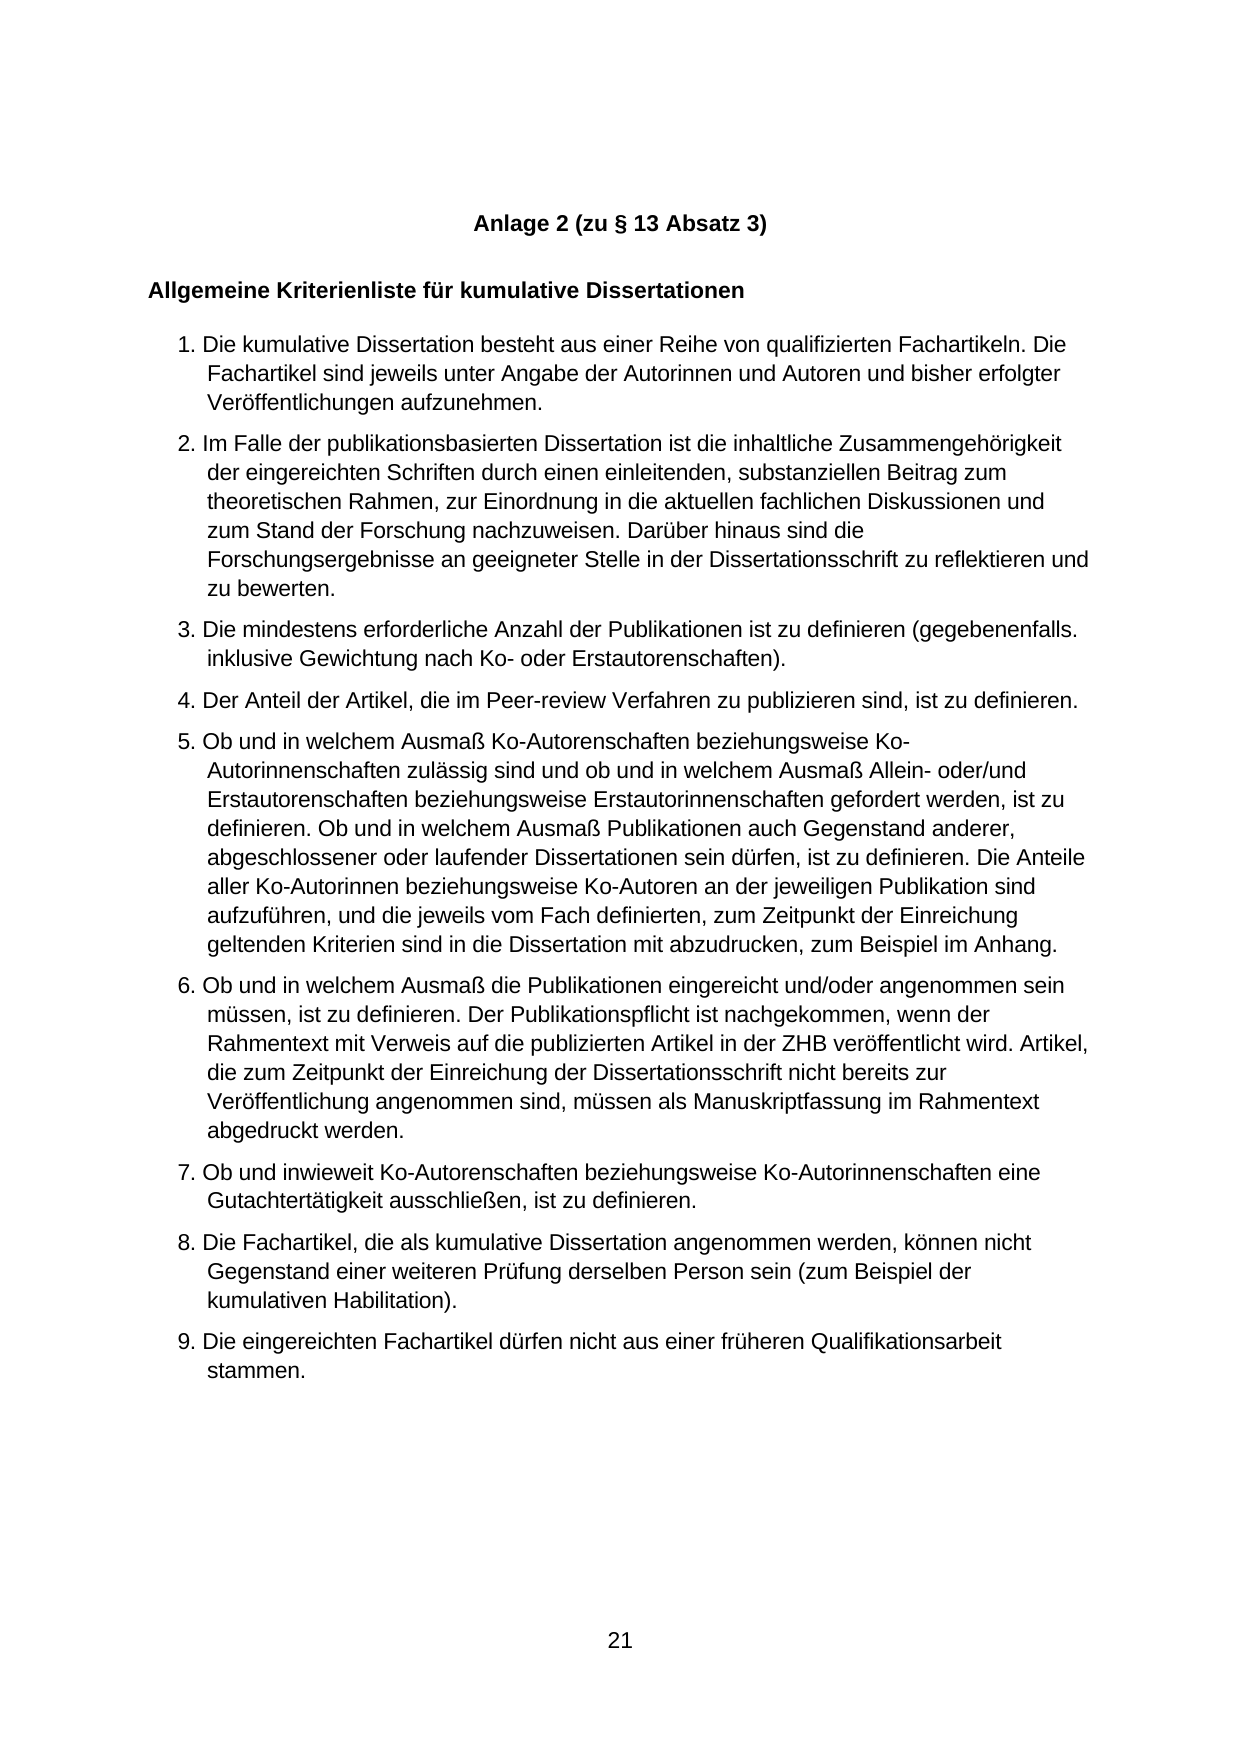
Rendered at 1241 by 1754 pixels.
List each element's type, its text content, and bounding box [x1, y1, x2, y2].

text 8. Die Fachartikel, die als kumulative Dissertation angenommen werden, können nicht Gegenstand einer weiteren Prüfung derselben Person sein (zum Beispiel der kumulativen Habilitation). [177, 1229, 1093, 1313]
text 5. Ob und in welchem Ausmaß Ko-Autorenschaften beziehungsweise Ko-Autorinnenschaften zulässig sind und ob und in welchem Ausmaß Allein- oder/und Erstautorenschaften beziehungsweise Erstautorinnenschaften gefordert werden, ist zu definieren. Ob und in welchem Ausmaß Publikationen auch Gegenstand anderer, abgeschlossener oder laufender Dissertationen sein dürfen, ist zu definieren. Die Anteile aller Ko-Autorinnen beziehungsweise Ko-Autoren an der jeweiligen Publikation sind aufzuführen, und die jeweils vom Fach definierten, zum Zeitpunkt der Einreichung geltenden Kriterien sind in die Dissertation mit abzudrucken, zum Beispiel im Anhang. [177, 728, 1093, 957]
text 2. Im Falle der publikationsbasierten Dissertation ist die inhaltliche Zusammengehörigkeit der eingereichten Schriften durch einen einleitenden, substanziellen Beitrag zum theoretischen Rahmen, zur Einordnung in die aktuellen fachlichen Diskussionen und zum Stand der Forschung nachzuweisen. Darüber hinaus sind die Forschungsergebnisse an geeigneter Stelle in der Dissertationsschrift zu reflektieren und zu bewerten. [177, 430, 1093, 601]
text Allgemeine Kriterienliste für kumulative Dissertationen [148, 277, 1093, 303]
text 9. Die eingereichten Fachartikel dürfen nicht aus einer früheren Qualifikationsarbeit stammen. [177, 1328, 1093, 1383]
text 3. Die mindestens erforderliche Anzahl der Publikationen ist zu definieren (gegebenenfalls. inklusive Gewichtung nach Ko- oder Erstautorenschaften). [177, 616, 1093, 671]
text 1. Die kumulative Dissertation besteht aus einer Reihe von qualifizierten Fachartikeln. Die Fachartikel sind jeweils unter Angabe der Autorinnen und Autoren und bisher erfolgter Veröffentlichungen aufzunehmen. [177, 331, 1093, 415]
text 4. Der Anteil der Artikel, die im Peer-review Verfahren zu publizieren sind, ist zu definieren. [177, 687, 1093, 713]
text 7. Ob und inwieweit Ko-Autorenschaften beziehungsweise Ko-Autorinnenschaften eine Gutachtertätigkeit ausschließen, ist zu definieren. [177, 1158, 1093, 1214]
text Anlage 2 (zu § 13 Absatz 3) [148, 210, 1093, 236]
text 6. Ob und in welchem Ausmaß die Publikationen eingereicht und/oder angenommen sein müssen, ist zu definieren. Der Publikationspflicht ist nachgekommen, wenn der Rahmentext mit Verweis auf die publizierten Artikel in der ZHB veröffentlicht wird. Artikel, die zum Zeitpunkt der Einreichung der Dissertationsschrift nicht bereits zur Veröffentlichung angenommen sind, müssen als Manuskriptfassung im Rahmentext abgedruckt werden. [177, 972, 1093, 1143]
